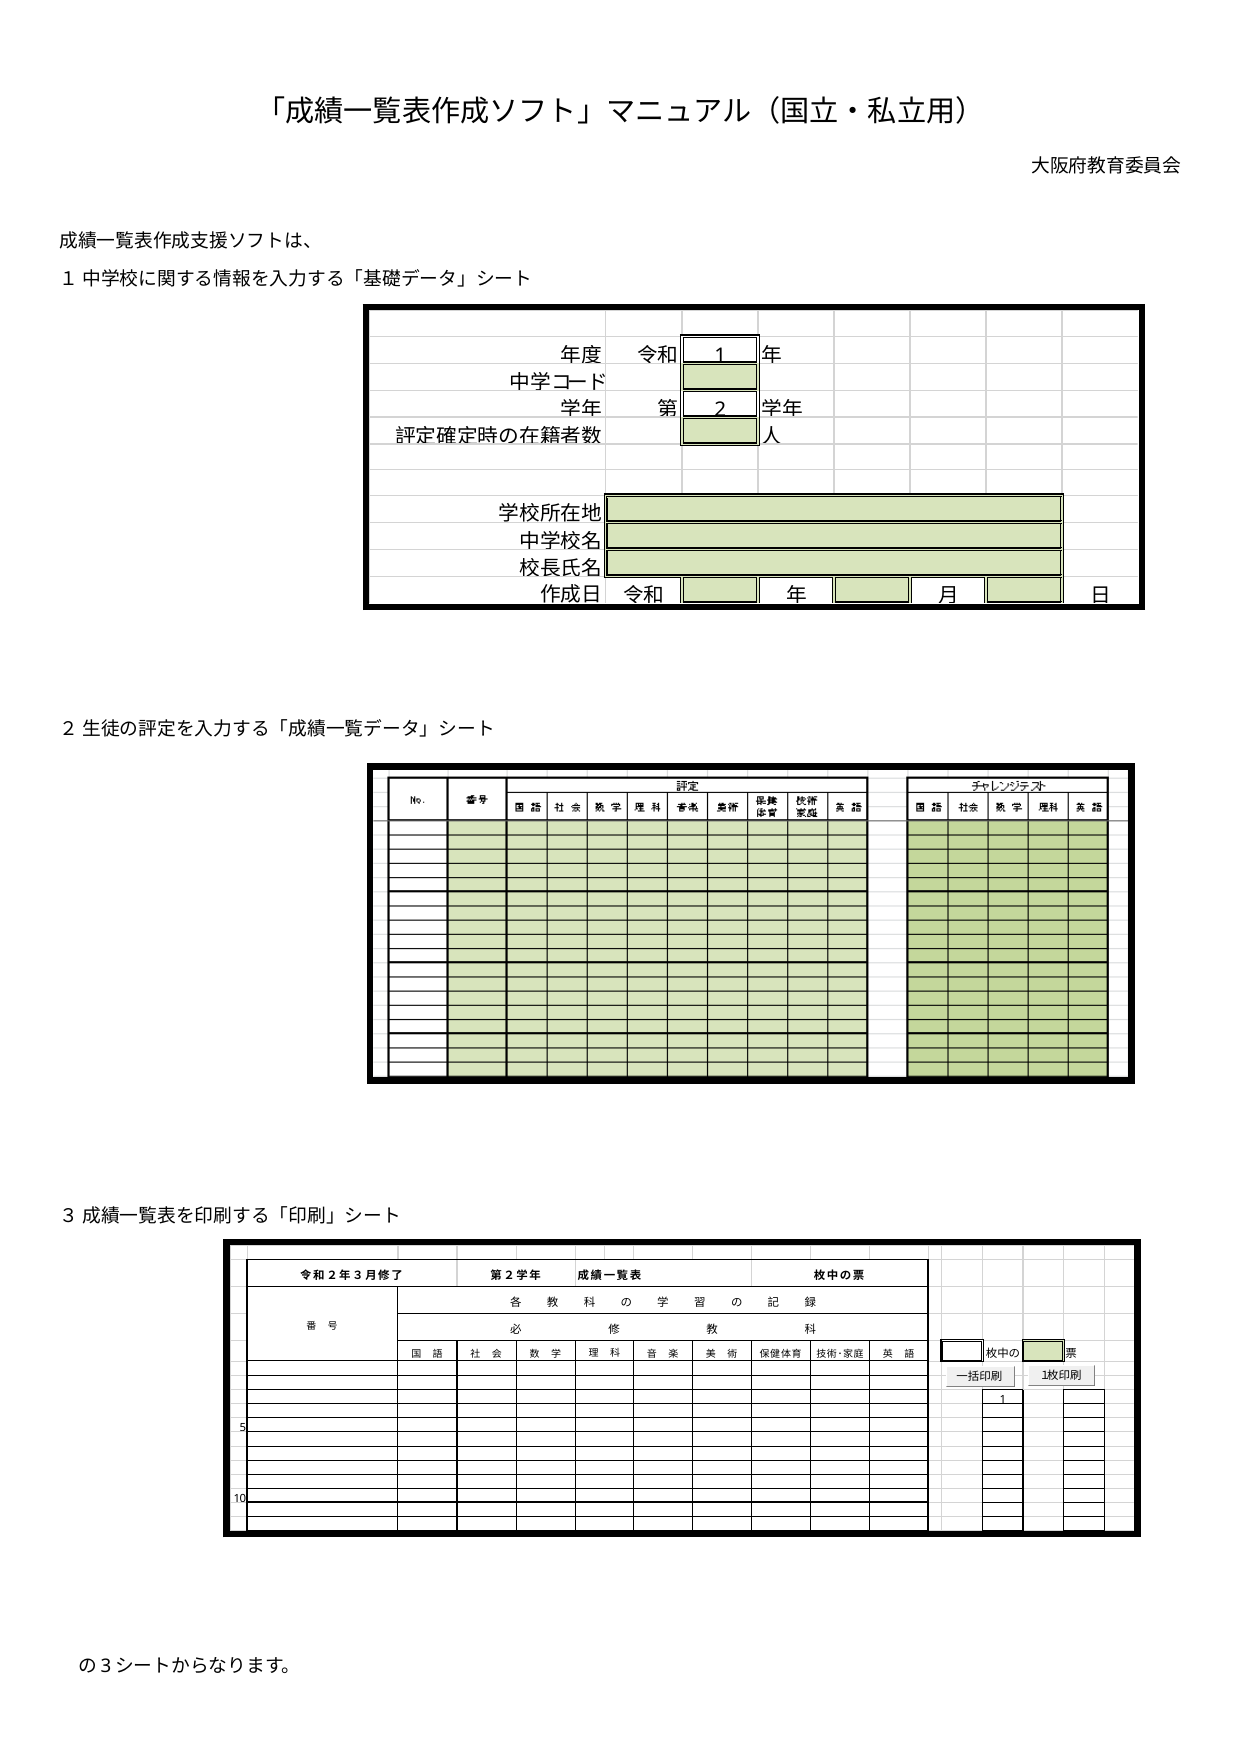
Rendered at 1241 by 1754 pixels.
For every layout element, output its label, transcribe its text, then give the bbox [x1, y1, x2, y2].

text ３ 成績一覧表を印刷する「印刷」シート [59, 1196, 1181, 1233]
text １ 中学校に関する情報を入力する「基礎データ」シート [59, 258, 1181, 296]
picture [373, 770, 1128, 1077]
text 大阪府教育委員会 [59, 146, 1181, 183]
text の3シートからなります。 [59, 1646, 1181, 1683]
text ２ 生徒の評定を入力する「成績一覧データ」シート [59, 708, 1181, 746]
text 「成績一覧表作成ソフト」マニュアル（国立・私立用） [59, 71, 1181, 146]
text 成績一覧表作成支援ソフトは、 [59, 221, 1181, 258]
